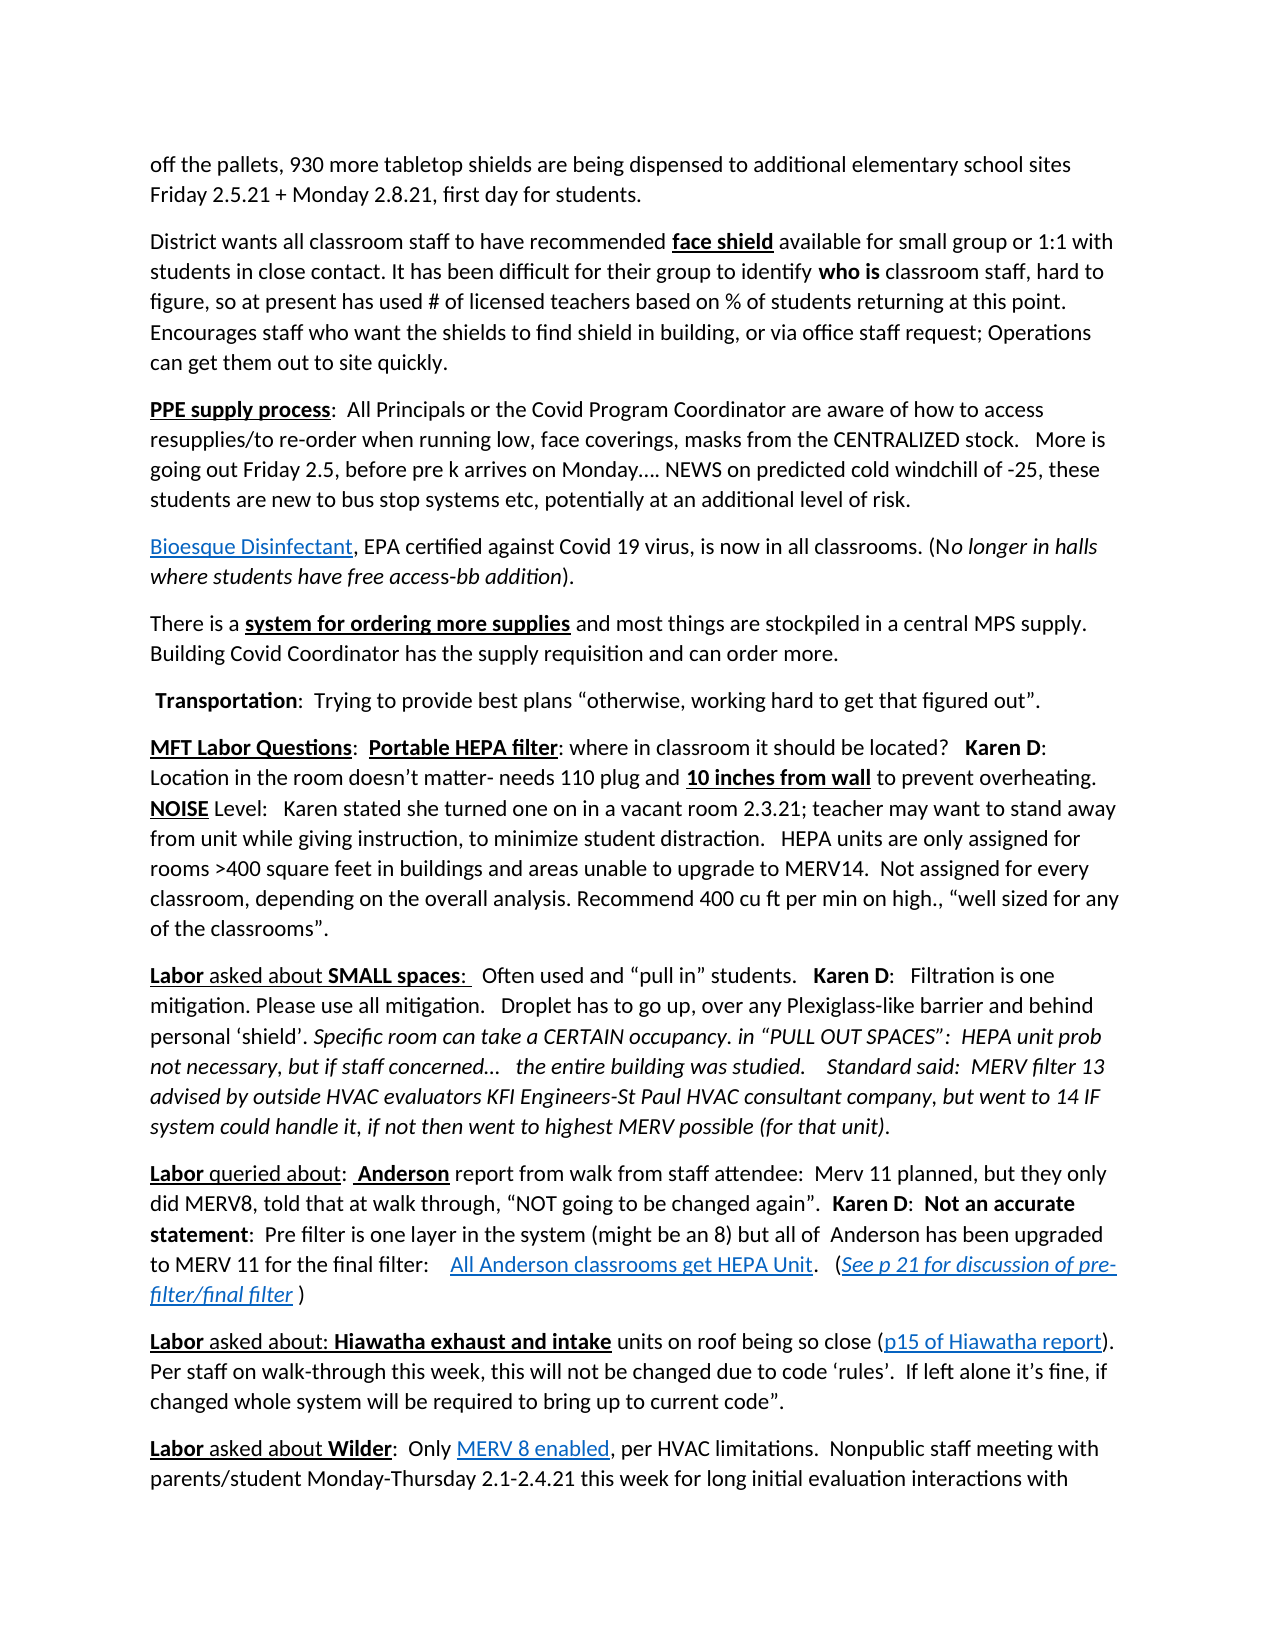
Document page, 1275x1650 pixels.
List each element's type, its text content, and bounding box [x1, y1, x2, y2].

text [150, 1434, 1125, 1493]
text Labor asked about: Hiawatha exhaust and intake units on roof being so close (p15 of Hiawatha report). Per staff on walk-through this week, this will not be changed due to code ‘rules’. If left alone it’s fine, if changed whole system will be required to bring up to current code”. [150, 1327, 1125, 1416]
text There is a system for ordering more supplies and most things are stockpiled in a central MPS supply. Building Covid Coordinator has the supply requisition and can order more. [150, 609, 1125, 668]
text District wants all classroom staff to have recommended face shield available for small group or 1:1 with students in close contact. It has been difficult for their group to identify who is classroom staff, hard to figure, so at present has used # of licensed teachers based on % of students returning at this point. Encourages staff who want the shields to find shield in building, or via office staff request; Operations can get them out to site quickly. [150, 227, 1125, 376]
text Labor asked about SMALL spaces: Often used and “pull in” students. Karen D: Filtration is one mitigation. Please use all mitigation. Droplet has to go up, over any Plexiglass-like barrier and behind personal ‘shield’. Specific room can take a CERTAIN occupancy. in “PULL OUT SPACES”: HEPA unit prob not necessary, but if staff concerned… the entire building was studied. Standard said: MERV filter 13 advised by outside HVAC evaluators KFI Engineers-St Paul HVAC consultant company, but went to 14 IF system could handle it, if not then went to highest MERV possible (for that unit). [150, 961, 1125, 1141]
text Labor queried about: Anderson report from walk from staff attendee: Merv 11 planned, but they only did MERV8, told that at walk through, “NOT going to be changed again”. Karen D: Not an accurate statement: Pre filter is one layer in the system (might be an 8) but all of Anderson has been upgraded to MERV 11 for the final filter: All Anderson classrooms get HEPA Unit. (See p 21 for discussion of pre-filter/final filter ) [150, 1159, 1125, 1308]
text PPE supply process: All Principals or the Covid Program Coordinator are aware of how to access resupplies/to re-order when running low, face coverings, masks from the CENTRALIZED stock. More is going out Friday 2.5, before pre k arrives on Monday…. NEWS on predicted cold windchill of -25, these students are new to bus stop systems etc, potentially at an additional level of risk. [150, 395, 1125, 513]
text Transportation: Trying to provide best plans “otherwise, working hard to get that figured out”. [150, 686, 1125, 714]
text Bioesque Disinfectant, EPA certified against Covid 19 virus, is now in all classrooms. (No longer in halls where students have free access-bb addition). [150, 532, 1125, 591]
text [150, 150, 1125, 208]
text MFT Labor Questions: Portable HEPA filter: where in classroom it should be located? Karen D: Location in the room doesn’t matter- needs 110 plug and 10 inches from wall to prevent overheating. NOISE Level: Karen stated she turned one on in a vacant room 2.3.21; teacher may want to stand away from unit while giving instruction, to minimize student distraction. HEPA units are only assigned for rooms >400 square feet in buildings and areas unable to upgrade to MERV14. Not assigned for every classroom, depending on the overall analysis. Recommend 400 cu ft per min on high., “well sized for any of the classrooms”. [150, 733, 1125, 943]
